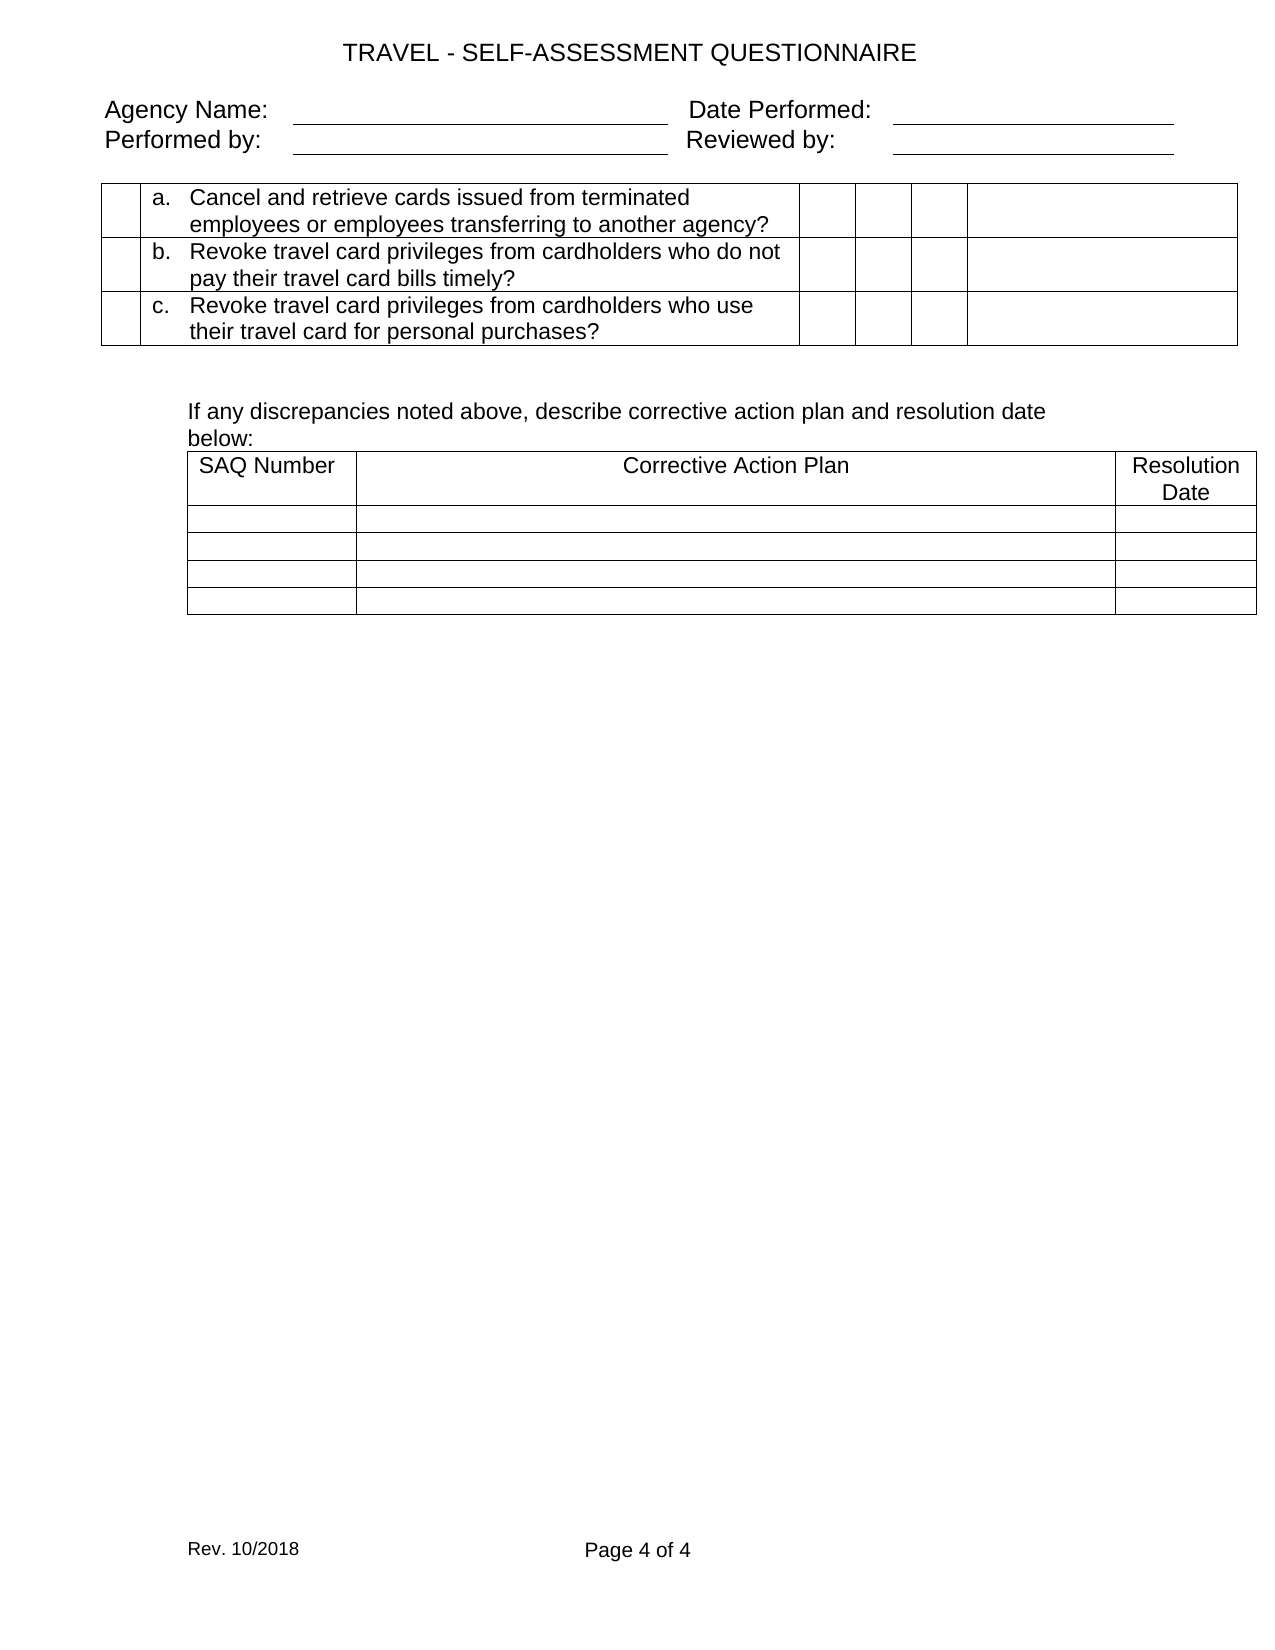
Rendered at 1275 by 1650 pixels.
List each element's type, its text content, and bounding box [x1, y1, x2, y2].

table_cell [1116, 588, 1256, 614]
table_cell Revoke travel card privileges from cardholders who do not pay their travel card bills timely? [141, 238, 799, 291]
table_cell [968, 292, 1237, 344]
table_cell [856, 184, 911, 237]
table_cell [102, 238, 140, 291]
table_cell [912, 292, 967, 344]
table_cell [188, 506, 356, 532]
table_cell [102, 292, 140, 344]
table_cell [1116, 561, 1256, 587]
table_cell [856, 292, 911, 344]
table_header SAQ Number [188, 452, 356, 505]
table_cell [357, 561, 1115, 587]
table_cell Cancel and retrieve cards issued from terminated employees or employees transferring to another agency? [141, 184, 799, 237]
table_cell Revoke travel card privileges from cardholders who use their travel card for personal purchases? [141, 292, 799, 344]
table_cell [912, 184, 967, 237]
table_cell [800, 184, 855, 237]
table_cell [188, 561, 356, 587]
table_cell [800, 238, 855, 291]
table_cell [357, 588, 1115, 614]
table_cell [968, 184, 1237, 237]
table_header Resolution Date [1116, 452, 1256, 505]
table_cell [800, 292, 855, 344]
table_cell [912, 238, 967, 291]
table_header Corrective Action Plan [357, 452, 1115, 505]
table_cell [188, 533, 356, 559]
table_cell [188, 588, 356, 614]
table_cell [968, 238, 1237, 291]
table_cell [1116, 506, 1256, 532]
table_cell [102, 184, 140, 237]
table_cell [357, 506, 1115, 532]
text If any discrepancies noted above, describe corrective action plan and resolution date below: [187, 398, 1087, 451]
table_cell [856, 238, 911, 291]
table_cell [357, 533, 1115, 559]
table_cell [1116, 533, 1256, 559]
